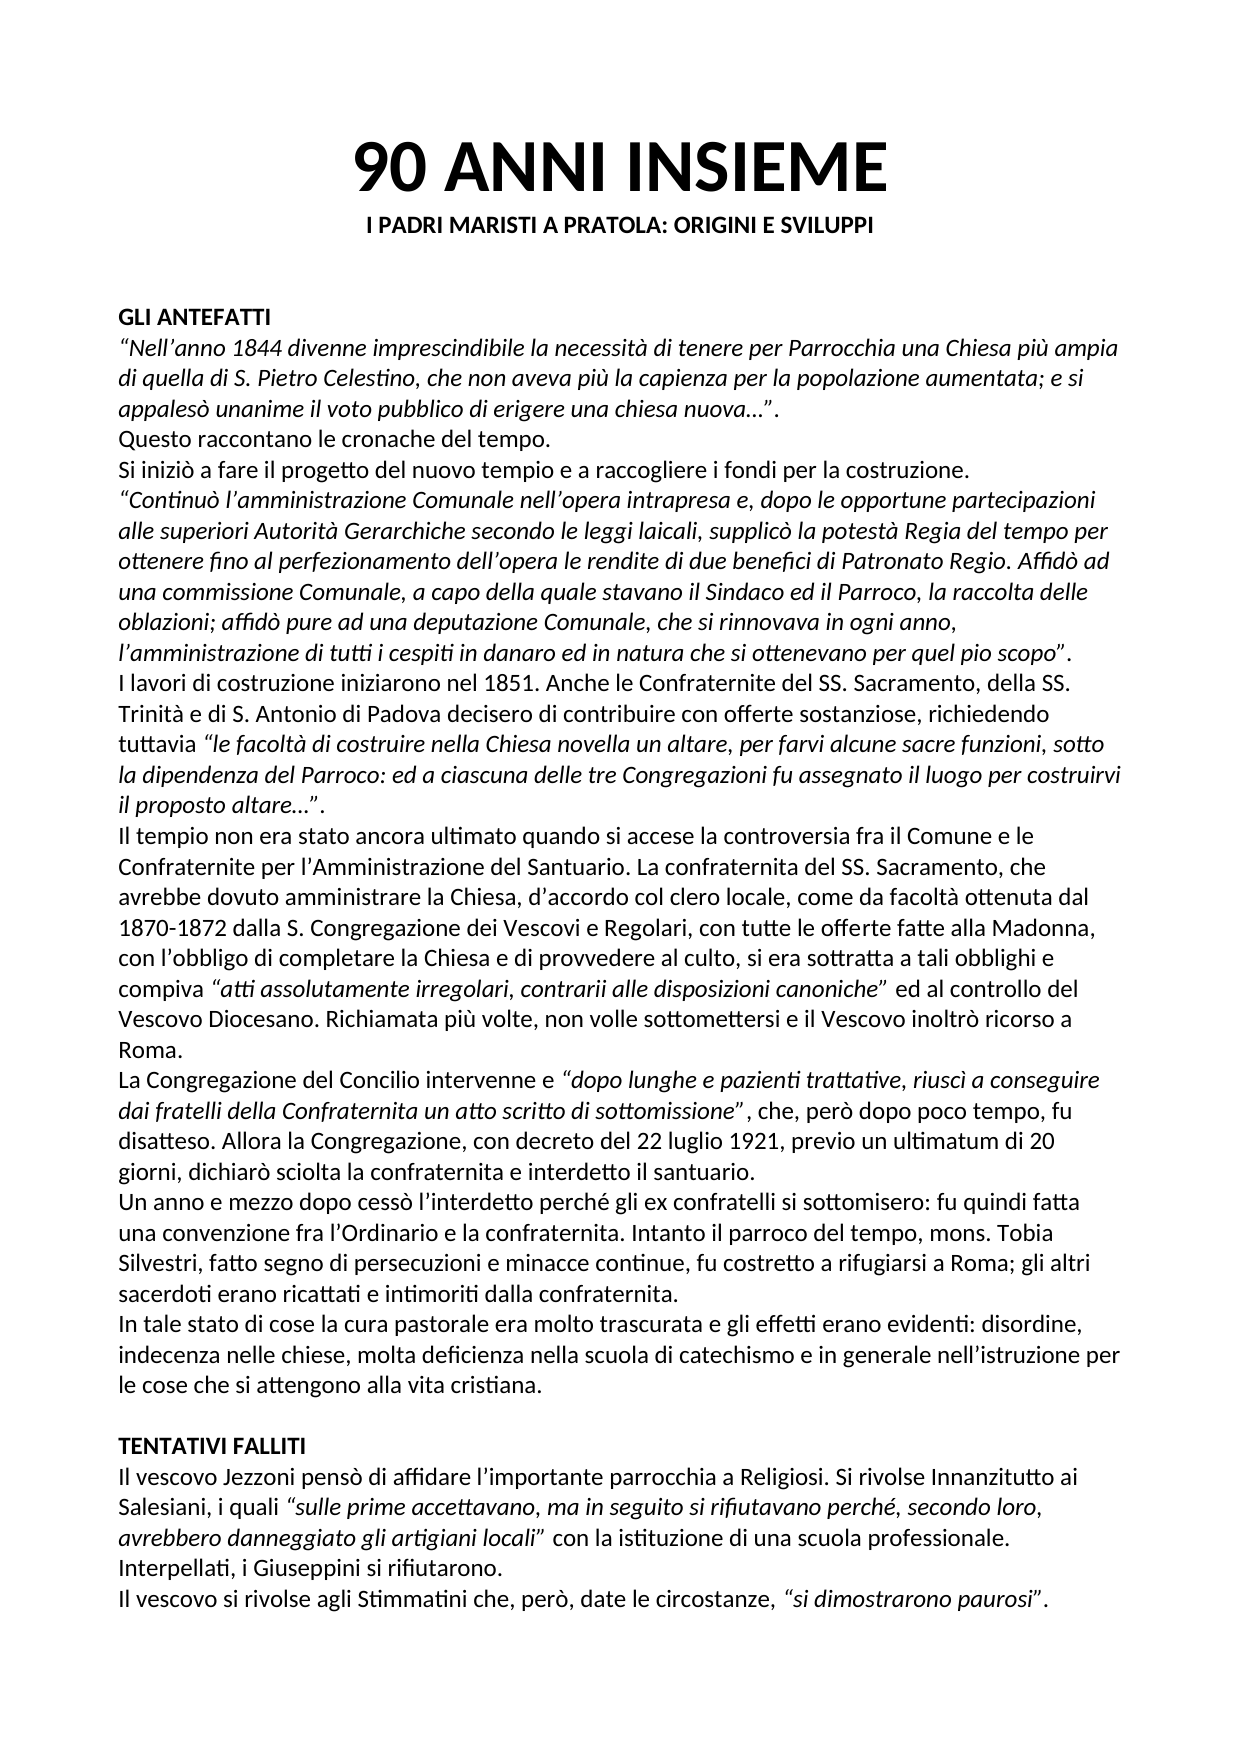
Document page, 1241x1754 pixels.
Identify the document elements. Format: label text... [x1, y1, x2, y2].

text Questo raccontano le cronache del tempo. [118, 423, 1122, 454]
text Si iniziò a fare il progetto del nuovo tempio e a raccogliere i fondi per la costruzione. [118, 454, 1122, 484]
text “Nell’anno 1844 divenne imprescindibile la necessità di tenere per Parrocchia una Chiesa più ampia di quella di S. Pietro Celestino, che non aveva più la capienza per la popolazione aumentata; e si appalesò unanime il voto pubblico di erigere una chiesa nuova…”. [118, 332, 1122, 423]
text “Continuò l’amministrazione Comunale nell’opera intrapresa e, dopo le opportune partecipazioni alle superiori Autorità Gerarchiche secondo le leggi laicali, supplicò la potestà Regia del tempo per ottenere fino al perfezionamento dell’opera le rendite di due benefici di Patronato Regio. Affidò ad una commissione Comunale, a capo della quale stavano il Sindaco ed il Parroco, la raccolta delle oblazioni; affidò pure ad una deputazione Comunale, che si rinnovava in ogni anno, l’amministrazione di tutti i cespiti in danaro ed in natura che si ottenevano per quel pio scopo”. [118, 484, 1122, 667]
text Un anno e mezzo dopo cessò l’interdetto perché gli ex confratelli si sottomisero: fu quindi fatta una convenzione fra l’Ordinario e la confraternita. Intanto il parroco del tempo, mons. Tobia Silvestri, fatto segno di persecuzioni e minacce continue, fu costretto a rifugiarsi a Roma; gli altri sacerdoti erano ricattati e intimoriti dalla confraternita. [118, 1186, 1122, 1308]
text I PADRI MARISTI A PRATOLA: ORIGINI E SVILUPPI [118, 210, 1122, 240]
text Il vescovo si rivolse agli Stimmatini che, però, date le circostanze, “si dimostrarono paurosi”. [118, 1583, 1122, 1614]
text In tale stato di cose la cura pastorale era molto trascurata e gli effetti erano evidenti: disordine, indecenza nelle chiese, molta deficienza nella scuola di catechismo e in generale nell’istruzione per le cose che si attengono alla vita cristiana. [118, 1308, 1122, 1400]
text La Congregazione del Concilio intervenne e “dopo lunghe e pazienti trattative, riuscì a conseguire dai fratelli della Confraternita un atto scritto di sottomissione”, che, però dopo poco tempo, fu disatteso. Allora la Congregazione, con decreto del 22 luglio 1921, previo un ultimatum di 20 giorni, dichiarò sciolta la confraternita e interdetto il santuario. [118, 1064, 1122, 1186]
text TENTATIVI FALLITI [118, 1431, 1122, 1461]
text GLI ANTEFATTI [118, 301, 1122, 332]
text I lavori di costruzione iniziarono nel 1851. Anche le Confraternite del SS. Sacramento, della SS. Trinità e di S. Antonio di Padova decisero di contribuire con offerte sostanziose, richiedendo tuttavia “le facoltà di costruire nella Chiesa novella un altare, per farvi alcune sacre funzioni, sotto la dipendenza del Parroco: ed a ciascuna delle tre Congregazioni fu assegnato il luogo per costruirvi il proposto altare…”. [118, 667, 1122, 820]
text Il vescovo Jezzoni pensò di affidare l’importante parrocchia a Religiosi. Si rivolse Innanzitutto ai Salesiani, i quali “sulle prime accettavano, ma in seguito si rifiutavano perché, secondo loro, avrebbero danneggiato gli artigiani locali” con la istituzione di una scuola professionale. Interpellati, i Giuseppini si rifiutarono. [118, 1461, 1122, 1583]
text Il tempio non era stato ancora ultimato quando si accese la controversia fra il Comune e le Confraternite per l’Amministrazione del Santuario. La confraternita del SS. Sacramento, che avrebbe dovuto amministrare la Chiesa, d’accordo col clero locale, come da facoltà ottenuta dal 1870-1872 dalla S. Congregazione dei Vescovi e Regolari, con tutte le offerte fatte alla Madonna, con l’obbligo di completare la Chiesa e di provvedere al culto, si era sottratta a tali obblighi e compiva “atti assolutamente irregolari, contrarii alle disposizioni canoniche” ed al controllo del Vescovo Diocesano. Richiamata più volte, non volle sottomettersi e il Vescovo inoltrò ricorso a Roma. [118, 820, 1122, 1064]
text 90 ANNI INSIEME [118, 118, 1122, 210]
